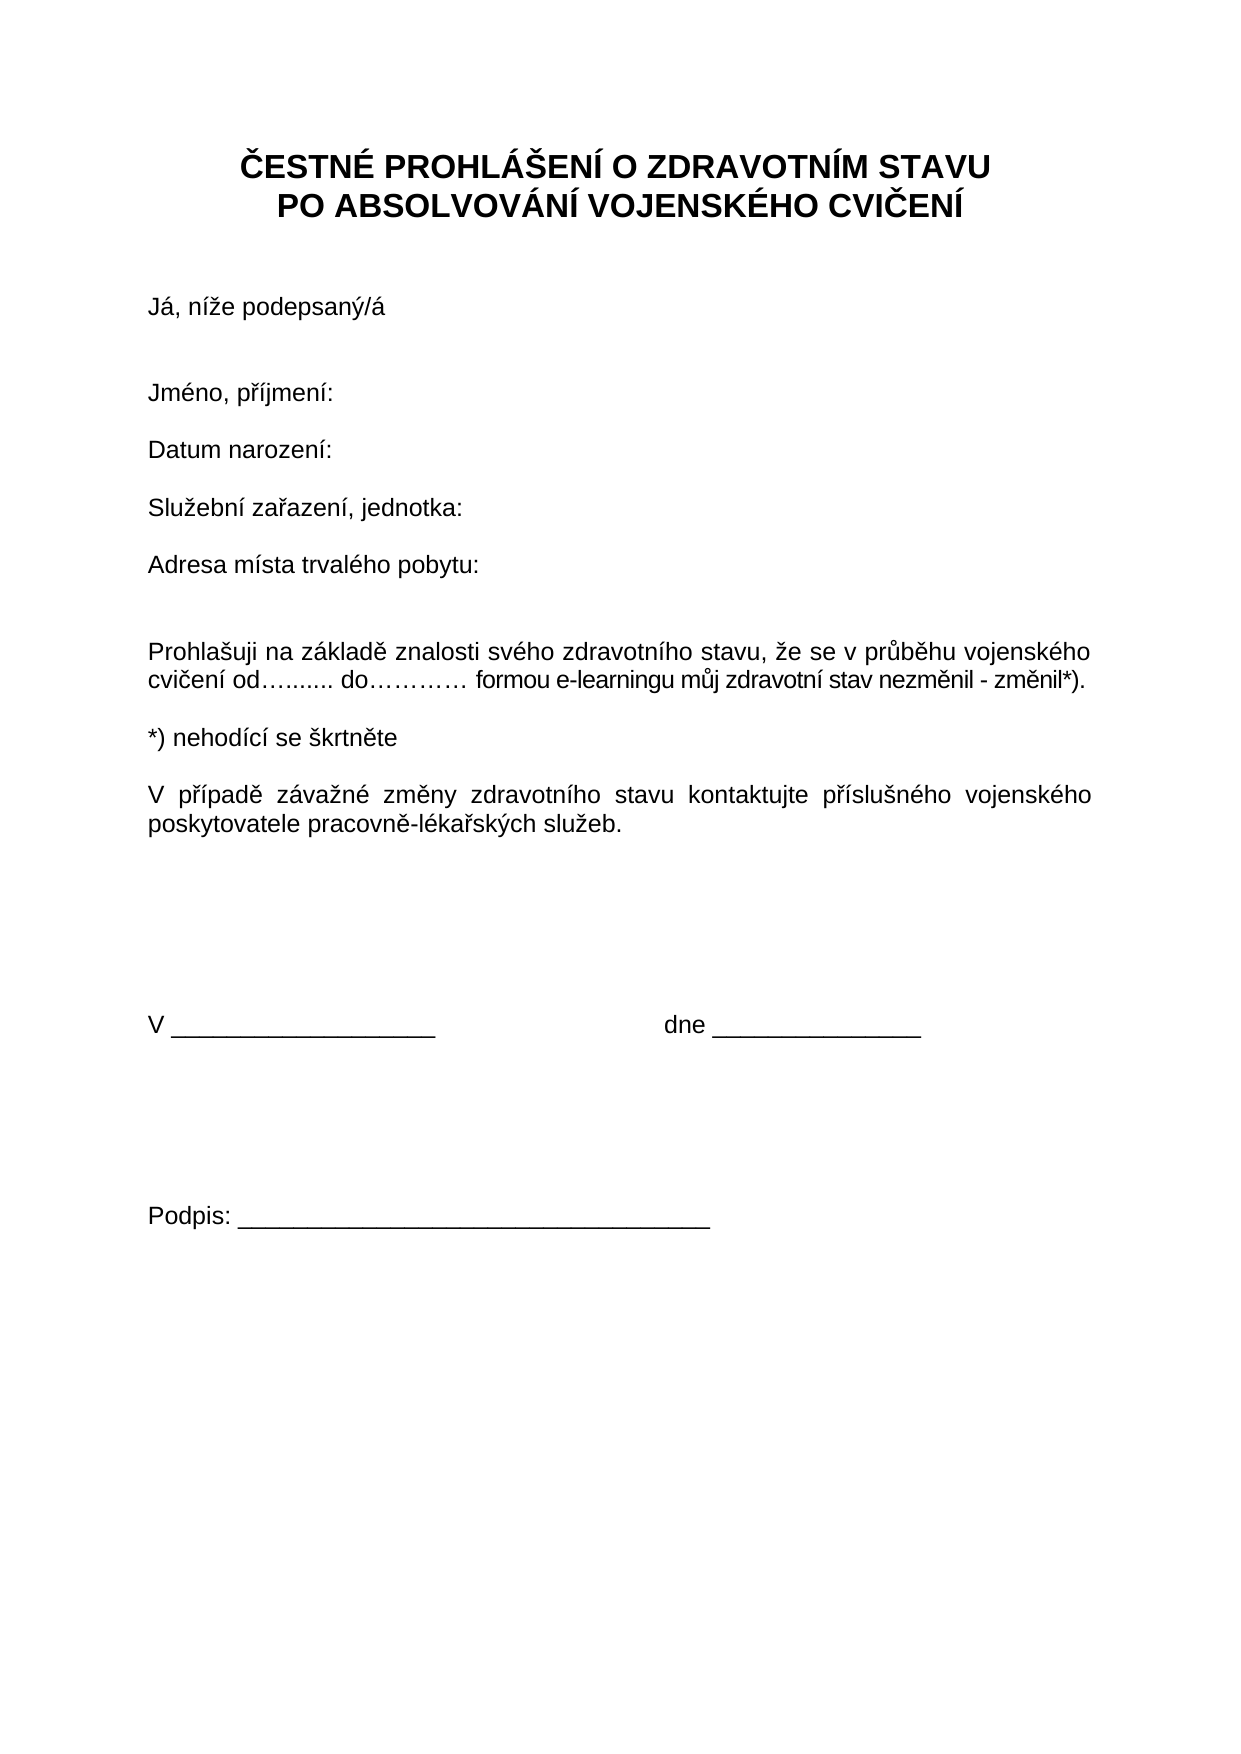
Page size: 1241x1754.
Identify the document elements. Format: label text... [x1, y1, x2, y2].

text ČESTNÉ PROHLÁŠENÍ O ZDRAVOTNÍM STAVU PO ABSOLVOVÁNÍ VOJENSKÉHO CVIČENÍ [148, 148, 1093, 224]
text Služební zařazení, jednotka: [148, 493, 1093, 522]
text Adresa místa trvalého pobytu: [148, 550, 1093, 579]
text Jméno, příjmení: [148, 378, 1093, 407]
text Podpis: __________________________________ [148, 1201, 1093, 1229]
text *) nehodící se škrtněte [148, 723, 1093, 752]
text Prohlašuji na základě znalosti svého zdravotního stavu, že se v průběhu vojenského cvičení od…....... do………… formou e-learningu můj zdravotní stav nezměnil - změnil*). [148, 637, 1093, 694]
text Datum narození: [148, 435, 1093, 464]
text V ___________________ dne _______________ [148, 1010, 1093, 1039]
text Já, níže podepsaný/á [148, 292, 1093, 320]
text V případě závažné změny zdravotního stavu kontaktujte příslušného vojenského poskytovatele pracovně-lékařských služeb. [148, 780, 1093, 838]
